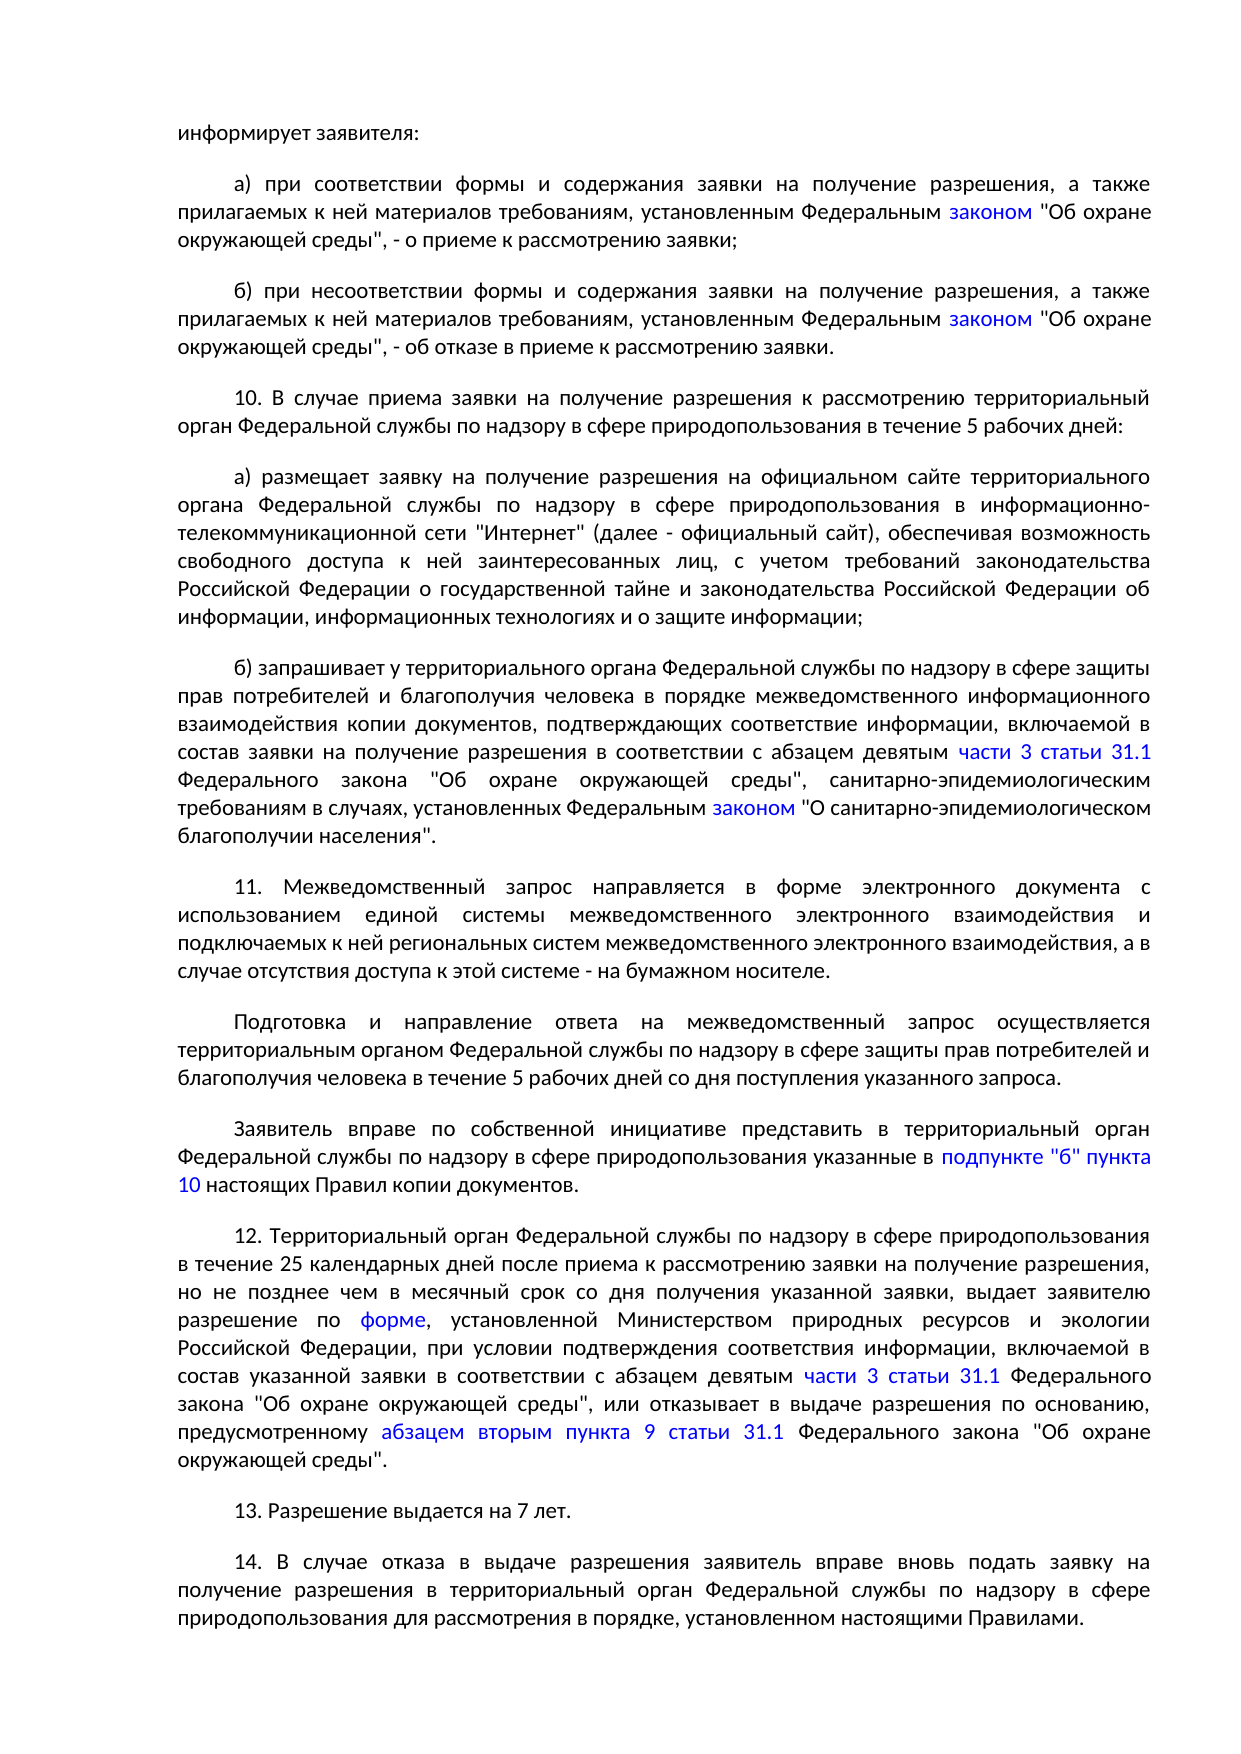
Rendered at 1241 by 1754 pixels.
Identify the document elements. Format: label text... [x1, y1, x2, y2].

text 10. В случае приема заявки на получение разрешения к рассмотрению территориальный орган Федеральной службы по надзору в сфере природопользования в течение 5 рабочих дней: [177, 383, 1152, 439]
text 12. Территориальный орган Федеральной службы по надзору в сфере природопользования в течение 25 календарных дней после приема к рассмотрению заявки на получение разрешения, но не позднее чем в месячный срок со дня получения указанной заявки, выдает заявителю разрешение по форме, установленной Министерством природных ресурсов и экологии Российской Федерации, при условии подтверждения соответствия информации, включаемой в состав указанной заявки в соответствии с абзацем девятым части 3 статьи 31.1 Федерального закона "Об охране окружающей среды", или отказывает в выдаче разрешения по основанию, предусмотренному абзацем вторым пункта 9 статьи 31.1 Федерального закона "Об охране окружающей среды". [177, 1221, 1152, 1473]
text а) размещает заявку на получение разрешения на официальном сайте территориального органа Федеральной службы по надзору в сфере природопользования в информационно-телекоммуникационной сети "Интернет" (далее - официальный сайт), обеспечивая возможность свободного доступа к ней заинтересованных лиц, с учетом требований законодательства Российской Федерации о государственной тайне и законодательства Российской Федерации об информации, информационных технологиях и о защите информации; [177, 462, 1152, 630]
text Подготовка и направление ответа на межведомственный запрос осуществляется территориальным органом Федеральной службы по надзору в сфере защиты прав потребителей и благополучия человека в течение 5 рабочих дней со дня поступления указанного запроса. [177, 1007, 1152, 1091]
text 11. Межведомственный запрос направляется в форме электронного документа с использованием единой системы межведомственного электронного взаимодействия и подключаемых к ней региональных систем межведомственного электронного взаимодействия, а в случае отсутствия доступа к этой системе - на бумажном носителе. [177, 872, 1152, 984]
text 13. Разрешение выдается на 7 лет. [177, 1496, 1152, 1524]
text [177, 118, 1152, 146]
text Заявитель вправе по собственной инициативе представить в территориальный орган Федеральной службы по надзору в сфере природопользования указанные в подпункте "б" пункта 10 настоящих Правил копии документов. [177, 1114, 1152, 1198]
text а) при соответствии формы и содержания заявки на получение разрешения, а также прилагаемых к ней материалов требованиям, установленным Федеральным законом "Об охране окружающей среды", - о приеме к рассмотрению заявки; [177, 169, 1152, 253]
text б) запрашивает у территориального органа Федеральной службы по надзору в сфере защиты прав потребителей и благополучия человека в порядке межведомственного информационного взаимодействия копии документов, подтверждающих соответствие информации, включаемой в состав заявки на получение разрешения в соответствии с абзацем девятым части 3 статьи 31.1 Федерального закона "Об охране окружающей среды", санитарно-эпидемиологическим требованиям в случаях, установленных Федеральным законом "О санитарно-эпидемиологическом благополучии населения". [177, 653, 1152, 849]
text 14. В случае отказа в выдаче разрешения заявитель вправе вновь подать заявку на получение разрешения в территориальный орган Федеральной службы по надзору в сфере природопользования для рассмотрения в порядке, установленном настоящими Правилами. [177, 1547, 1152, 1631]
text б) при несоответствии формы и содержания заявки на получение разрешения, а также прилагаемых к ней материалов требованиям, установленным Федеральным законом "Об охране окружающей среды", - об отказе в приеме к рассмотрению заявки. [177, 276, 1152, 360]
